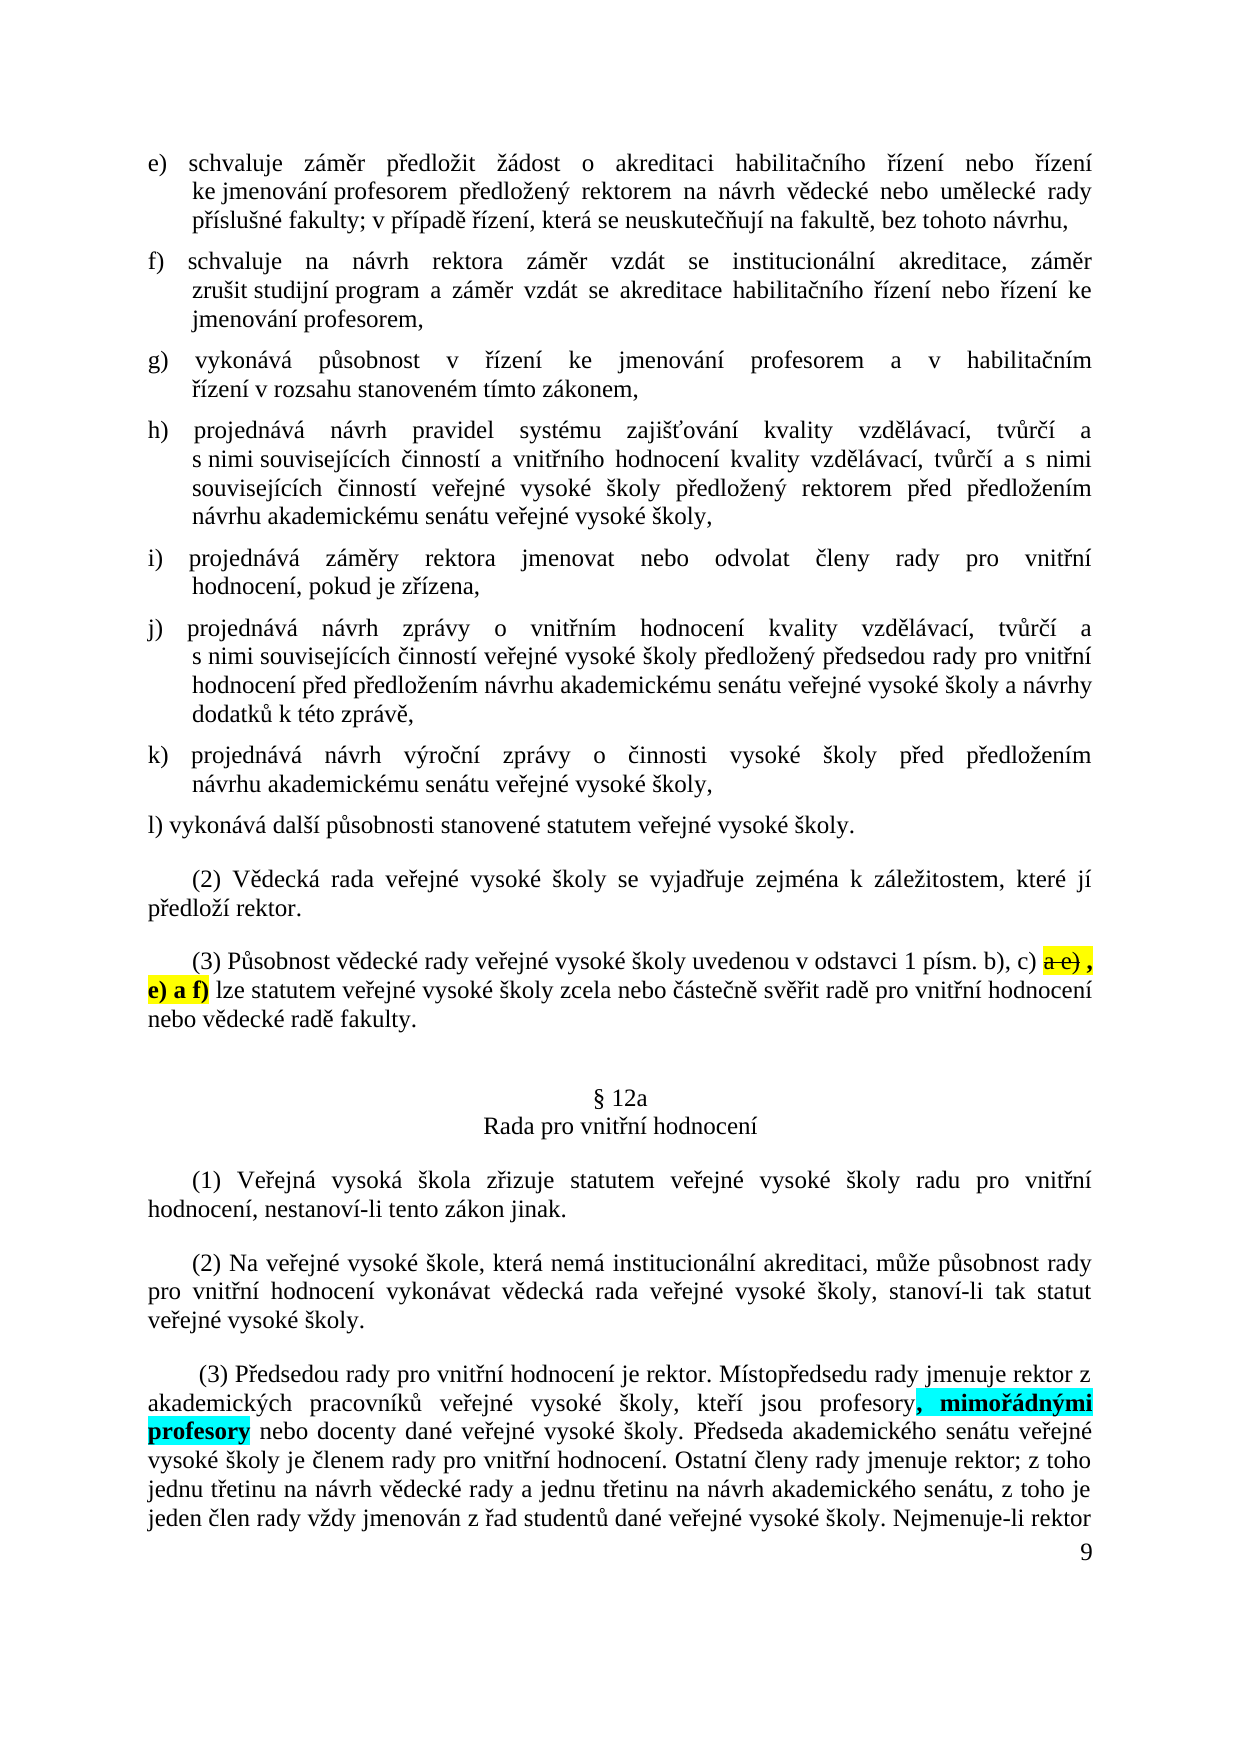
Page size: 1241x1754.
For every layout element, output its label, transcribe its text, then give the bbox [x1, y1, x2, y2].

text (2) Vědecká rada veřejné vysoké školy se vyjadřuje zejména k záležitostem, které jí předloží rektor. [148, 864, 1093, 921]
text e) schvaluje záměr předložit žádost o akreditaci habilitačního řízení nebo řízení ke jmenování profesorem předložený rektorem na návrh vědecké nebo umělecké rady příslušné fakulty; v případě řízení, která se neuskutečňují na fakultě, bez tohoto návrhu, [148, 148, 1093, 234]
text j) projednává návrh zprávy o vnitřním hodnocení kvality vzdělávací, tvůrčí a s nimi souvisejících činností veřejné vysoké školy předložený předsedou rady pro vnitřní hodnocení před předložením návrhu akademickému senátu veřejné vysoké školy a návrhy dodatků k této zprávě, [148, 613, 1093, 728]
text (1) Veřejná vysoká škola zřizuje statutem veřejné vysoké školy radu pro vnitřní hodnocení, nestanoví-li tento zákon jinak. [148, 1165, 1093, 1223]
text i) projednává záměry rektora jmenovat nebo odvolat členy rady pro vnitřní hodnocení, pokud je zřízena, [148, 543, 1093, 600]
text (3) Působnost vědecké rady veřejné vysoké školy uvedenou v odstavci 1 písm. b), c) a e) , e) a f) lze statutem veřejné vysoké školy zcela nebo částečně svěřit radě pro vnitřní hodnocení nebo vědecké radě fakulty. [148, 946, 1093, 1033]
text f) schvaluje na návrh rektora záměr vzdát se institucionální akreditace, záměr zrušit studijní program a záměr vzdát se akreditace habilitačního řízení nebo řízení ke jmenování profesorem, [148, 246, 1093, 333]
text (2) Na veřejné vysoké škole, která nemá institucionální akreditaci, může působnost rady pro vnitřní hodnocení vykonávat vědecká rada veřejné vysoké školy, stanoví-li tak statut veřejné vysoké školy. [148, 1248, 1093, 1334]
text l) vykonává další působnosti stanovené statutem veřejné vysoké školy. [148, 810, 1093, 839]
text k) projednává návrh výroční zprávy o činnosti vysoké školy před předložením návrhu akademickému senátu veřejné vysoké školy, [148, 740, 1093, 798]
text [148, 1359, 1093, 1531]
text § 12a [148, 1083, 1093, 1111]
text h) projednává návrh pravidel systému zajišťování kvality vzdělávací, tvůrčí a s nimi souvisejících činností a vnitřního hodnocení kvality vzdělávací, tvůrčí a s nimi souvisejících činností veřejné vysoké školy předložený rektorem před předložením návrhu akademickému senátu veřejné vysoké školy, [148, 415, 1093, 530]
text g) vykonává působnost v řízení ke jmenování profesorem a v habilitačním řízení v rozsahu stanoveném tímto zákonem, [148, 345, 1093, 403]
text Rada pro vnitřní hodnocení [148, 1111, 1093, 1140]
